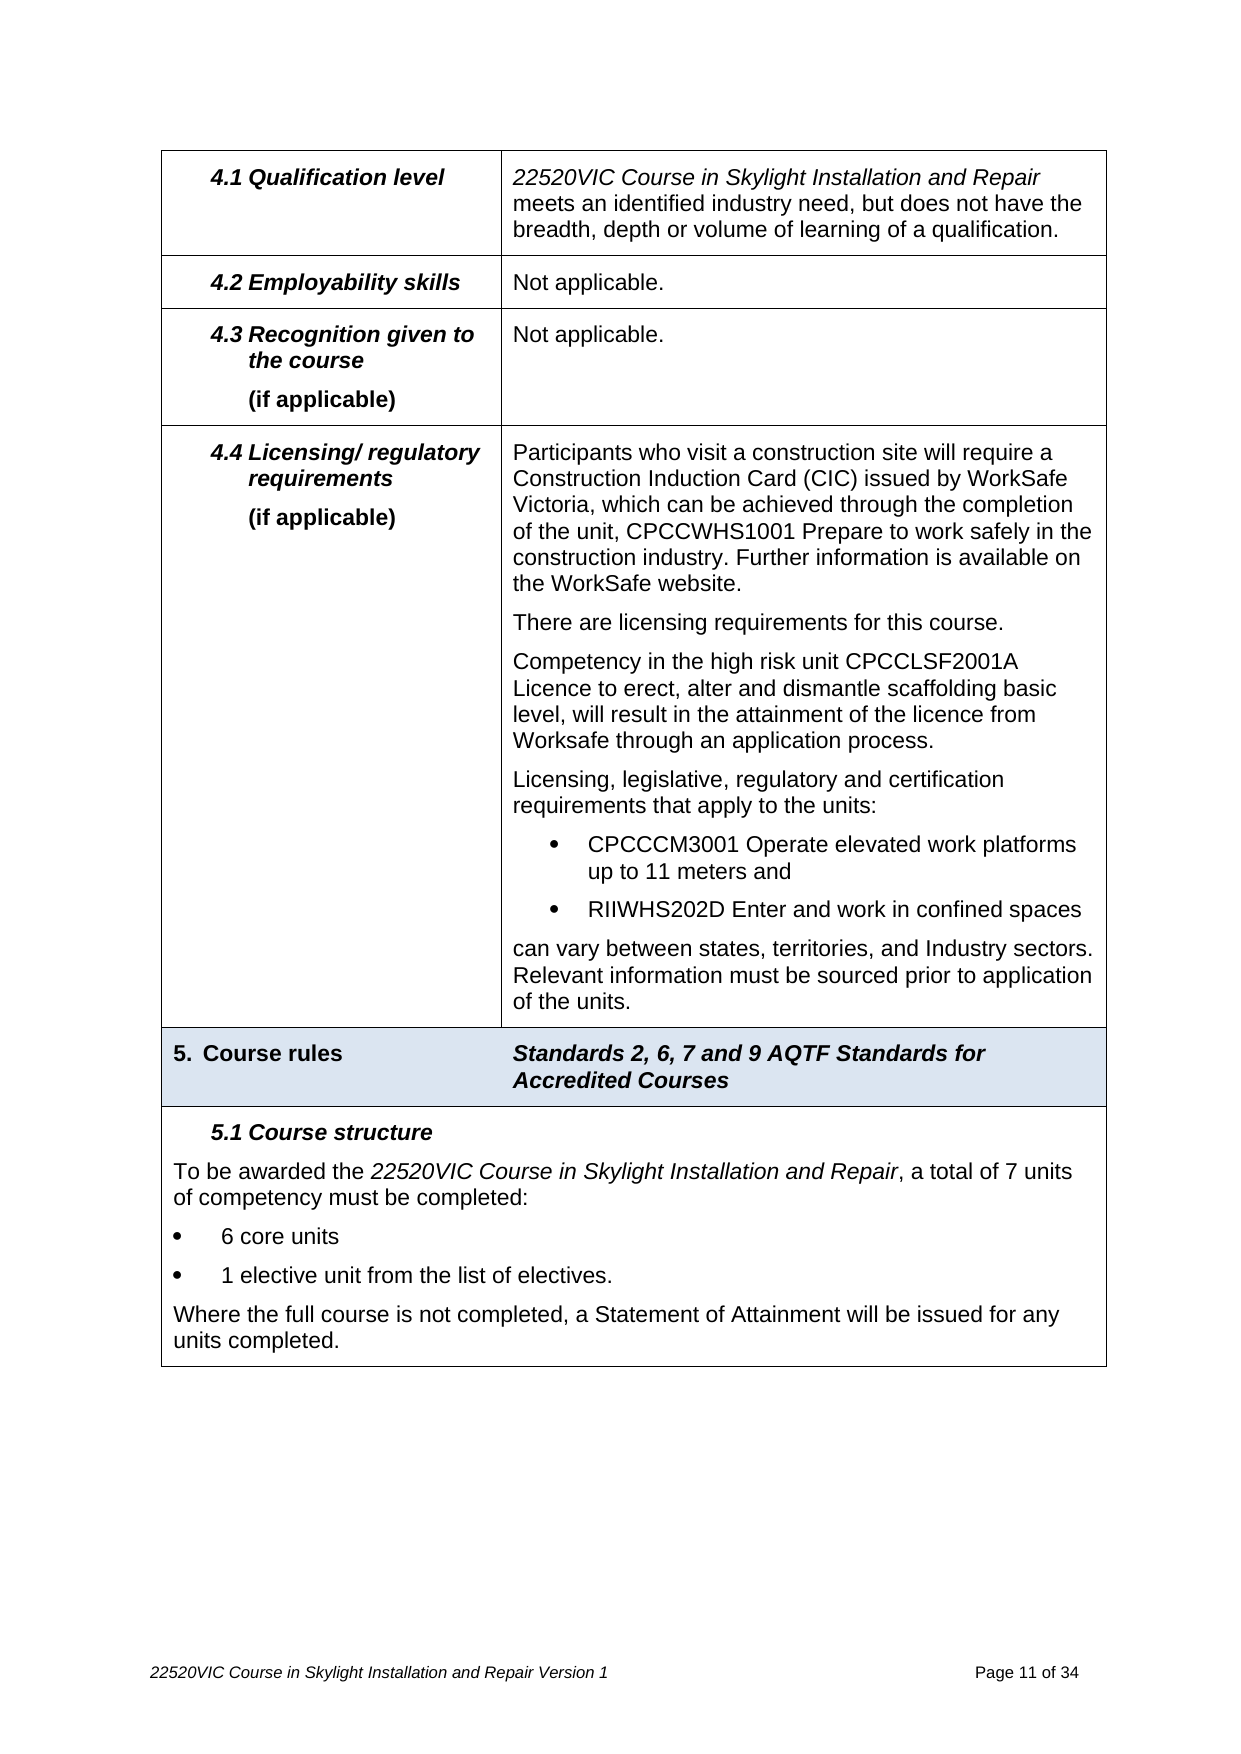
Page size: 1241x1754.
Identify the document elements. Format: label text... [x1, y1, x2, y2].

table_cell Not applicable. [502, 309, 1106, 425]
table_cell Course structure To be awarded the 22520VIC Course in Skylight Installation and Repair, a total of 7 units of competency must be completed: 6 core units 1 elective unit from the list of electives. Where the full course is not completed, a Statement of Attainment will be issued for any units completed. [162, 1107, 1106, 1366]
table_cell Qualification level [162, 151, 501, 255]
table_cell Recognition given to the course (if applicable) [162, 309, 501, 425]
table_cell Course rules [162, 1028, 501, 1106]
table_cell Participants who visit a construction site will require a Construction Induction Card (CIC) issued by WorkSafe Victoria, which can be achieved through the completion of the unit, CPCCWHS1001 Prepare to work safely in the construction industry. Further information is available on the WorkSafe website. There are licensing requirements for this course. Competency in the high risk unit CPCCLSF2001A Licence to erect, alter and dismantle scaffolding basic level, will result in the attainment of the licence from Worksafe through an application process. Licensing, legislative, regulatory and certification requirements that apply to the units: CPCCCM3001 Operate elevated work platforms up to 11 meters and RIIWHS202D Enter and work in confined spaces can vary between states, territories, and Industry sectors. Relevant information must be sourced prior to application of the units. [502, 426, 1106, 1027]
table_cell Standards 2, 6, 7 and 9 AQTF Standards for Accredited Courses [501, 1028, 1106, 1106]
table_cell Not applicable. [502, 256, 1106, 307]
table_cell Employability skills [162, 256, 501, 307]
table_cell 22520VIC Course in Skylight Installation and Repair meets an identified industry need, but does not have the breadth, depth or volume of learning of a qualification. [502, 151, 1106, 255]
table_cell Licensing/ regulatory requirements (if applicable) [162, 426, 501, 1027]
